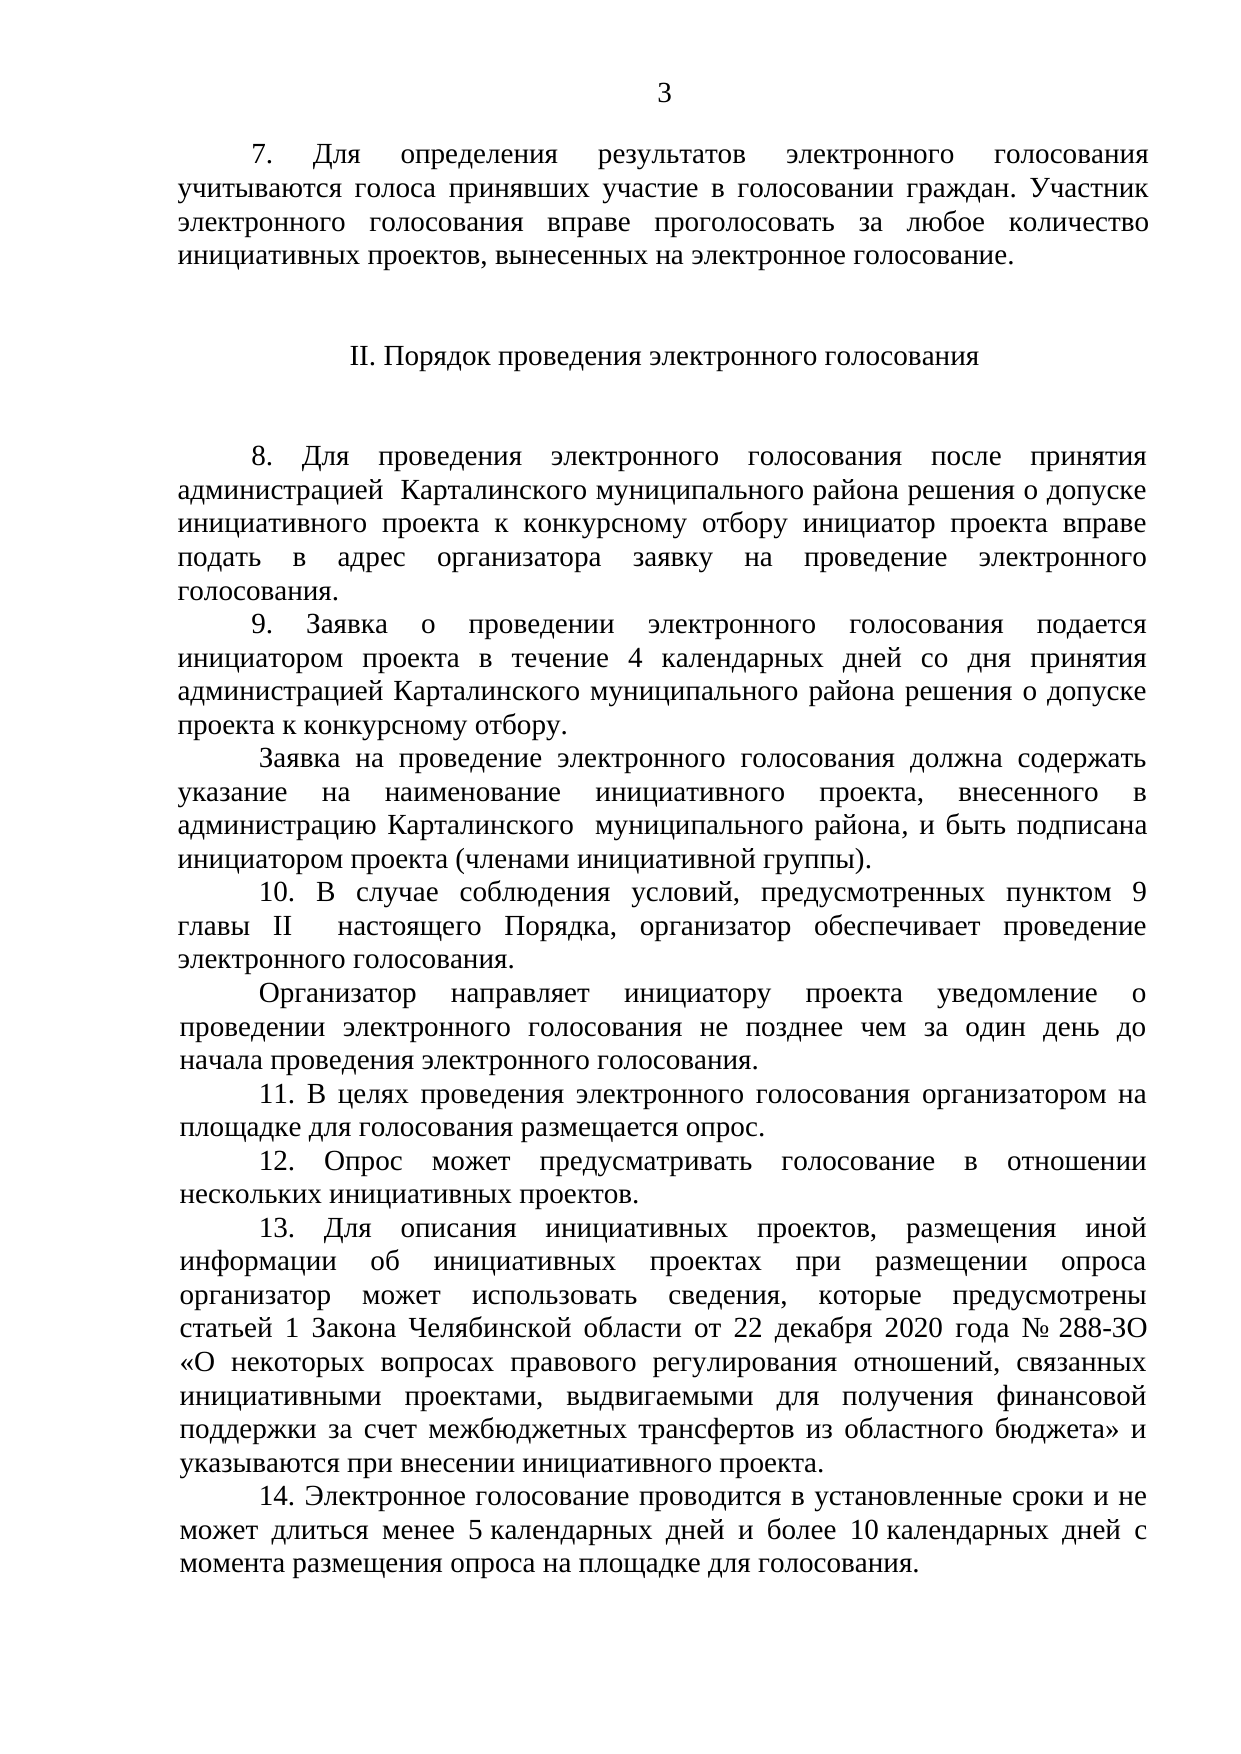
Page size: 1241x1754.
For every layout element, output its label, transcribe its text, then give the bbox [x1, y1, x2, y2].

text 8. Для проведения электронного голосования после принятия администрацией Карталинского муниципального района решения о допуске инициативного проекта к конкурсному отбору инициатор проекта вправе подать в адрес организатора заявку на проведение электронного голосования. [177, 438, 1147, 606]
text 7. Для определения результатов электронного голосования учитываются голоса принявших участие в голосовании граждан. Участник электронного голосования вправе проголосовать за любое количество инициативных проектов, вынесенных на электронное голосование. [177, 137, 1149, 271]
text Заявка на проведение электронного голосования должна содержать указание на наименование инициативного проекта, внесенного в администрацию Карталинского муниципального района, и быть подписана инициатором проекта (членами инициативной группы). [177, 740, 1147, 874]
text 9. Заявка о проведении электронного голосования подается инициатором проекта в течение 4 календарных дней со дня принятия администрацией Карталинского муниципального района решения о допуске проекта к конкурсному отбору. [177, 606, 1147, 740]
text II. Порядок проведения электронного голосования [177, 338, 1152, 371]
text Организатор направляет инициатору проекта уведомление о проведении электронного голосования не позднее чем за один день до начала проведения электронного голосования. [179, 975, 1147, 1076]
text 12. Опрос может предусматривать голосование в отношении нескольких инициативных проектов. [179, 1143, 1147, 1210]
text 14. Электронное голосование проводится в установленные сроки и не может длиться менее 5 календарных дней и более 10 календарных дней с момента размещения опроса на площадке для голосования. [179, 1478, 1147, 1579]
text 11. В целях проведения электронного голосования организатором на площадке для голосования размещается опрос. [179, 1076, 1147, 1143]
text 13. Для описания инициативных проектов, размещения иной информации об инициативных проектах при размещении опроса организатор может использовать сведения, которые предусмотрены статьей 1 Закона Челябинской области от 22 декабря 2020 года № 288-ЗО «О некоторых вопросах правового регулирования отношений, связанных инициативными проектами, выдвигаемыми для получения финансовой поддержки за счет межбюджетных трансфертов из областного бюджета» и указываются при внесении инициативного проекта. [179, 1210, 1147, 1478]
text 10. В случае соблюдения условий, предусмотренных пунктом 9 главы II настоящего Порядка, организатор обеспечивает проведение электронного голосования. [177, 874, 1147, 975]
